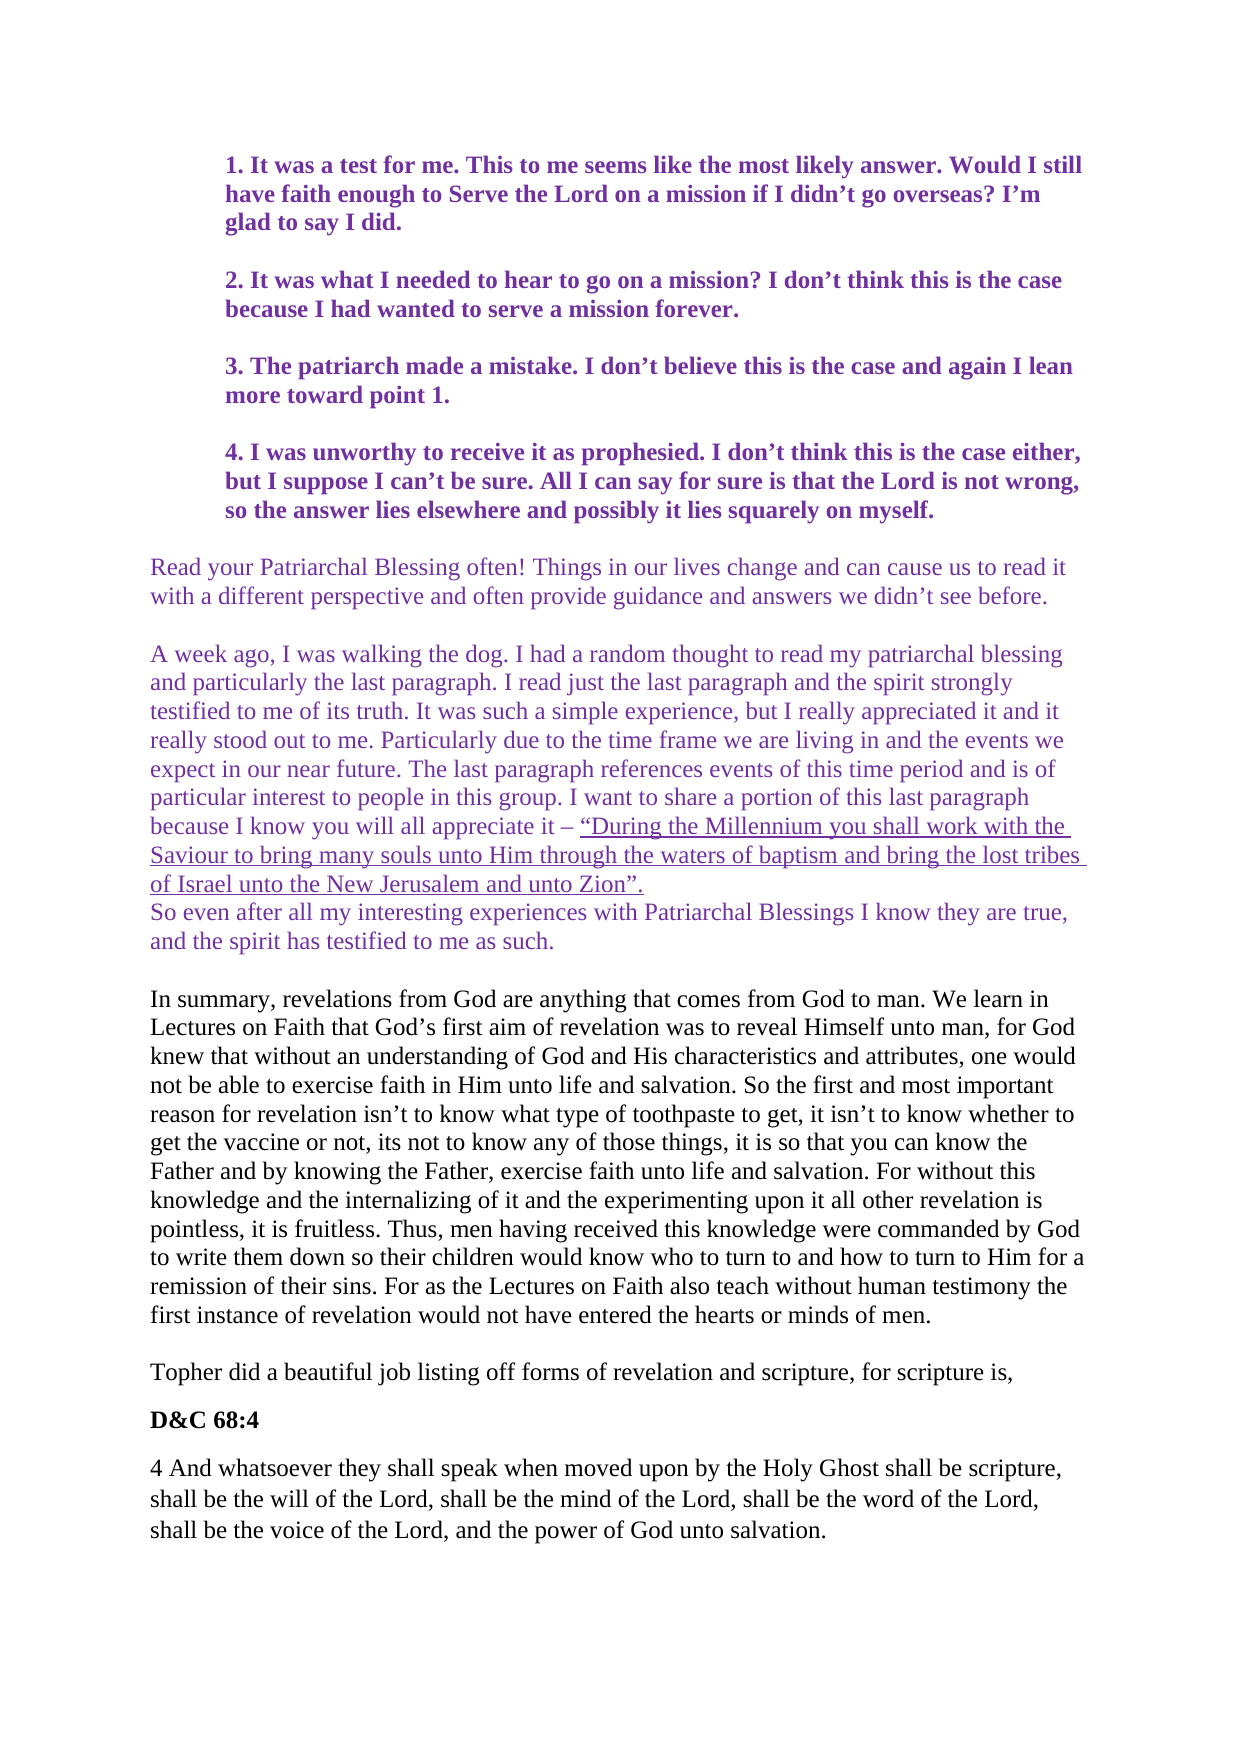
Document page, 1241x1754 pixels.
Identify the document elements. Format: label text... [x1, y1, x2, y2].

text In summary, revelations from God are anything that comes from God to man. We learn in Lectures on Faith that God’s first aim of revelation was to reveal Himself unto man, for God knew that without an understanding of God and His characteristics and attributes, one would not be able to exercise faith in Him unto life and salvation. So the first and most important reason for revelation isn’t to know what type of toothpaste to get, it isn’t to know whether to get the vaccine or not, its not to know any of those things, it is so that you can know the Father and by knowing the Father, exercise faith unto life and salvation. For without this knowledge and the internalizing of it and the experimenting upon it all other revelation is pointless, it is fruitless. Thus, men having received this knowledge were commanded by God to write them down so their children would know who to turn to and how to turn to Him for a remission of their sins. For as the Lectures on Faith also teach without human testimony the first instance of revelation would not have entered the hearts or minds of men. [150, 984, 1090, 1329]
text Topher did a beautiful job listing off forms of revelation and scripture, for scripture is, [150, 1357, 1090, 1386]
text D&C 68:4 [150, 1405, 1090, 1434]
text So even after all my interesting experiences with Patriarchal Blessings I know they are true, and the spirit has testified to me as such. [150, 897, 1090, 955]
text 4. I was unworthy to receive it as prophesied. I don’t think this is the case either, but I suppose I can’t be sure. All I can say for sure is that the Lord is not wrong, so the answer lies elsewhere and possibly it lies squarely on myself. [225, 437, 1090, 524]
text Read your Patriarchal Blessing often! Things in our lives change and can cause us to read it with a different perspective and often provide guidance and answers we didn’t see before. [150, 552, 1090, 610]
text 3. The patriarch made a mistake. I don’t believe this is the case and again I lean more toward point 1. [225, 351, 1090, 409]
text A week ago, I was walking the dog. I had a random thought to read my patriarchal blessing and particularly the last paragraph. I read just the last paragraph and the spirit strongly testified to me of its truth. It was such a simple experience, but I really appreciated it and it really stood out to me. Particularly due to the time frame we are living in and the events we expect in our near future. The last paragraph references events of this time period and is of particular interest to people in this group. I want to share a portion of this last paragraph because I know you will all appreciate it – “During the Millennium you shall work with the Saviour to bring many souls unto Him through the waters of baptism and bring the lost tribes of Israel unto the New Jerusalem and unto Zion”. [150, 639, 1090, 897]
text 1. It was a test for me. This to me seems like the most likely answer. Would I still have faith enough to Serve the Lord on a mission if I didn’t go overseas? I’m glad to say I did. [225, 150, 1090, 236]
text 2. It was what I needed to hear to go on a mission? I don’t think this is the case because I had wanted to serve a mission forever. [225, 265, 1090, 322]
text 4 And whatsoever they shall speak when moved upon by the Holy Ghost shall be scripture, shall be the will of the Lord, shall be the mind of the Lord, shall be the word of the Lord, shall be the voice of the Lord, and the power of God unto salvation. [150, 1453, 1090, 1544]
